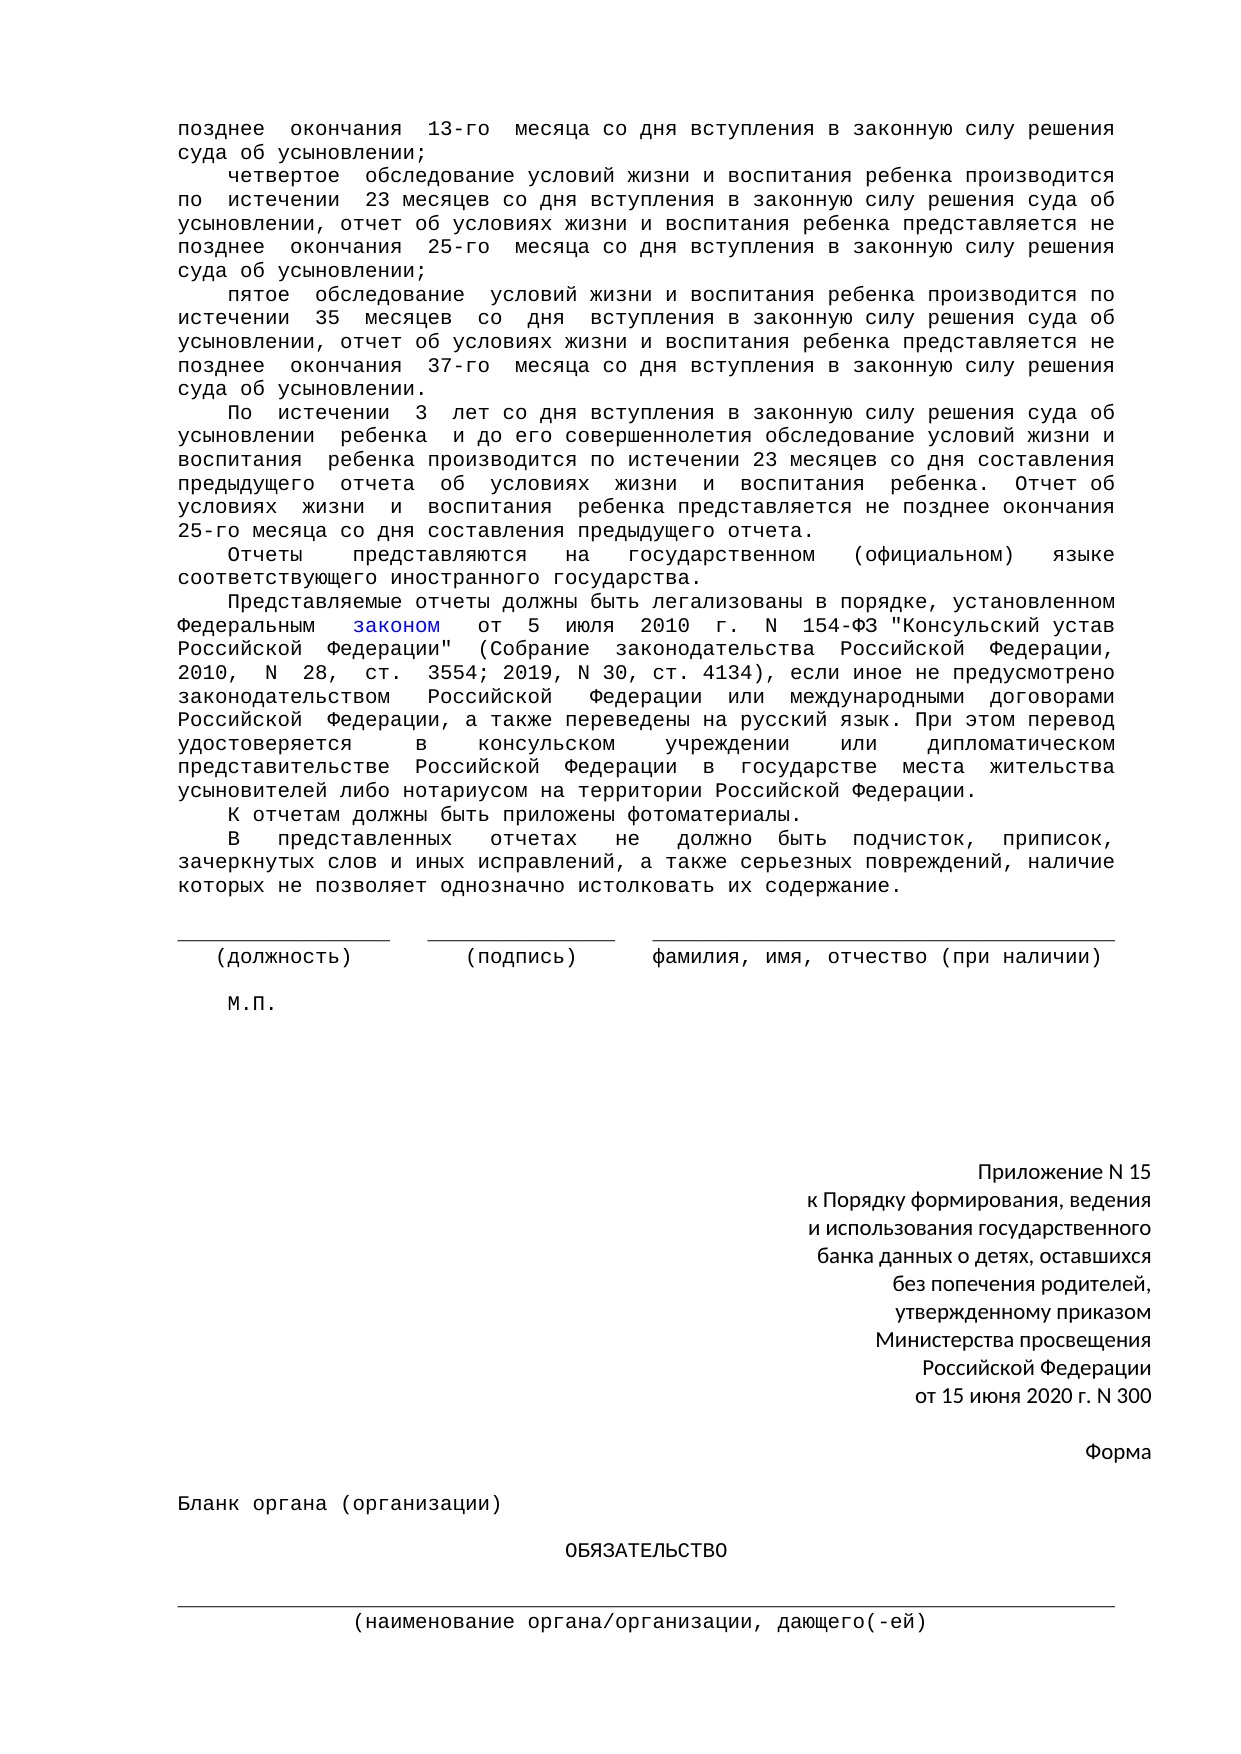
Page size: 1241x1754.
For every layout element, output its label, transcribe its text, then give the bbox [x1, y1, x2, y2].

text позднее окончания 37-го месяца со дня вступления в законную силу решения [177, 354, 1152, 378]
text условиях жизни и воспитания ребенка представляется не позднее окончания [177, 496, 1152, 520]
text суда об усыновлении; [177, 142, 1152, 165]
text усыновителей либо нотариусом на территории Российской Федерации. [177, 780, 1152, 804]
text представительстве Российской Федерации в государстве места жительства [177, 757, 1152, 780]
text предыдущего отчета об условиях жизни и воспитания ребенка. Отчет об [177, 473, 1152, 496]
text банка данных о детях, оставшихся [177, 1241, 1152, 1269]
text К отчетам должны быть приложены фотоматериалы. [177, 804, 1152, 827]
text зачеркнутых слов и иных исправлений, а также серьезных повреждений, наличие [177, 851, 1152, 875]
text ОБЯЗАТЕЛЬСТВО [177, 1540, 1152, 1564]
text 2010, N 28, ст. 3554; 2019, N 30, ст. 4134), если иное не предусмотрено [177, 662, 1152, 686]
text соответствующего иностранного государства. [177, 567, 1152, 591]
text Российской Федерации [177, 1353, 1152, 1381]
text суда об усыновлении. [177, 378, 1152, 402]
text _________________ _______________ _____________________________________ [177, 922, 1152, 946]
text усыновлении, отчет об условиях жизни и воспитания ребенка представляется не [177, 331, 1152, 354]
text утвержденному приказом [177, 1297, 1152, 1325]
text Федеральным законом от 5 июля 2010 г. N 154-ФЗ "Консульский устав [177, 615, 1152, 638]
text усыновлении, отчет об условиях жизни и воспитания ребенка представляется не [177, 213, 1152, 236]
text Российской Федерации" (Собрание законодательства Российской Федерации, [177, 638, 1152, 662]
text без попечения родителей, [177, 1269, 1152, 1297]
text В представленных отчетах не должно быть подчисток, приписок, [177, 827, 1152, 851]
text Представляемые отчеты должны быть легализованы в порядке, установленном [177, 591, 1152, 615]
text истечении 35 месяцев со дня вступления в законную силу решения суда об [177, 307, 1152, 331]
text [177, 1588, 1152, 1611]
text Отчеты представляются на государственном (официальном) языке [177, 544, 1152, 567]
text законодательством Российской Федерации или международными договорами [177, 686, 1152, 709]
text которых не позволяет однозначно истолковать их содержание. [177, 875, 1152, 898]
text (наименование органа/организации, дающего(-ей) [177, 1611, 1152, 1635]
text четвертое обследование условий жизни и воспитания ребенка производится [177, 165, 1152, 189]
text к Порядку формирования, ведения [177, 1185, 1152, 1213]
text суда об усыновлении; [177, 260, 1152, 284]
text М.П. [177, 993, 1152, 1017]
text по истечении 23 месяцев со дня вступления в законную силу решения суда об [177, 189, 1152, 213]
text и использования государственного [177, 1213, 1152, 1241]
text Приложение N 15 [177, 1157, 1152, 1185]
text Форма [177, 1437, 1152, 1465]
text Министерства просвещения [177, 1325, 1152, 1353]
text усыновлении ребенка и до его совершеннолетия обследование условий жизни и [177, 426, 1152, 449]
text Бланк органа (организации) [177, 1493, 1152, 1517]
text Российской Федерации, а также переведены на русский язык. При этом перевод [177, 709, 1152, 733]
text (должность) (подпись) фамилия, имя, отчество (при наличии) [177, 946, 1152, 969]
text пятое обследование условий жизни и воспитания ребенка производится по [177, 284, 1152, 307]
text удостоверяется в консульском учреждении или дипломатическом [177, 733, 1152, 757]
text воспитания ребенка производится по истечении 23 месяцев со дня составления [177, 449, 1152, 473]
text позднее окончания 25-го месяца со дня вступления в законную силу решения [177, 236, 1152, 260]
text позднее окончания 13-го месяца со дня вступления в законную силу решения [177, 118, 1152, 142]
text По истечении 3 лет со дня вступления в законную силу решения суда об [177, 402, 1152, 426]
text 25-го месяца со дня составления предыдущего отчета. [177, 520, 1152, 544]
text от 15 июня 2020 г. N 300 [177, 1381, 1152, 1409]
